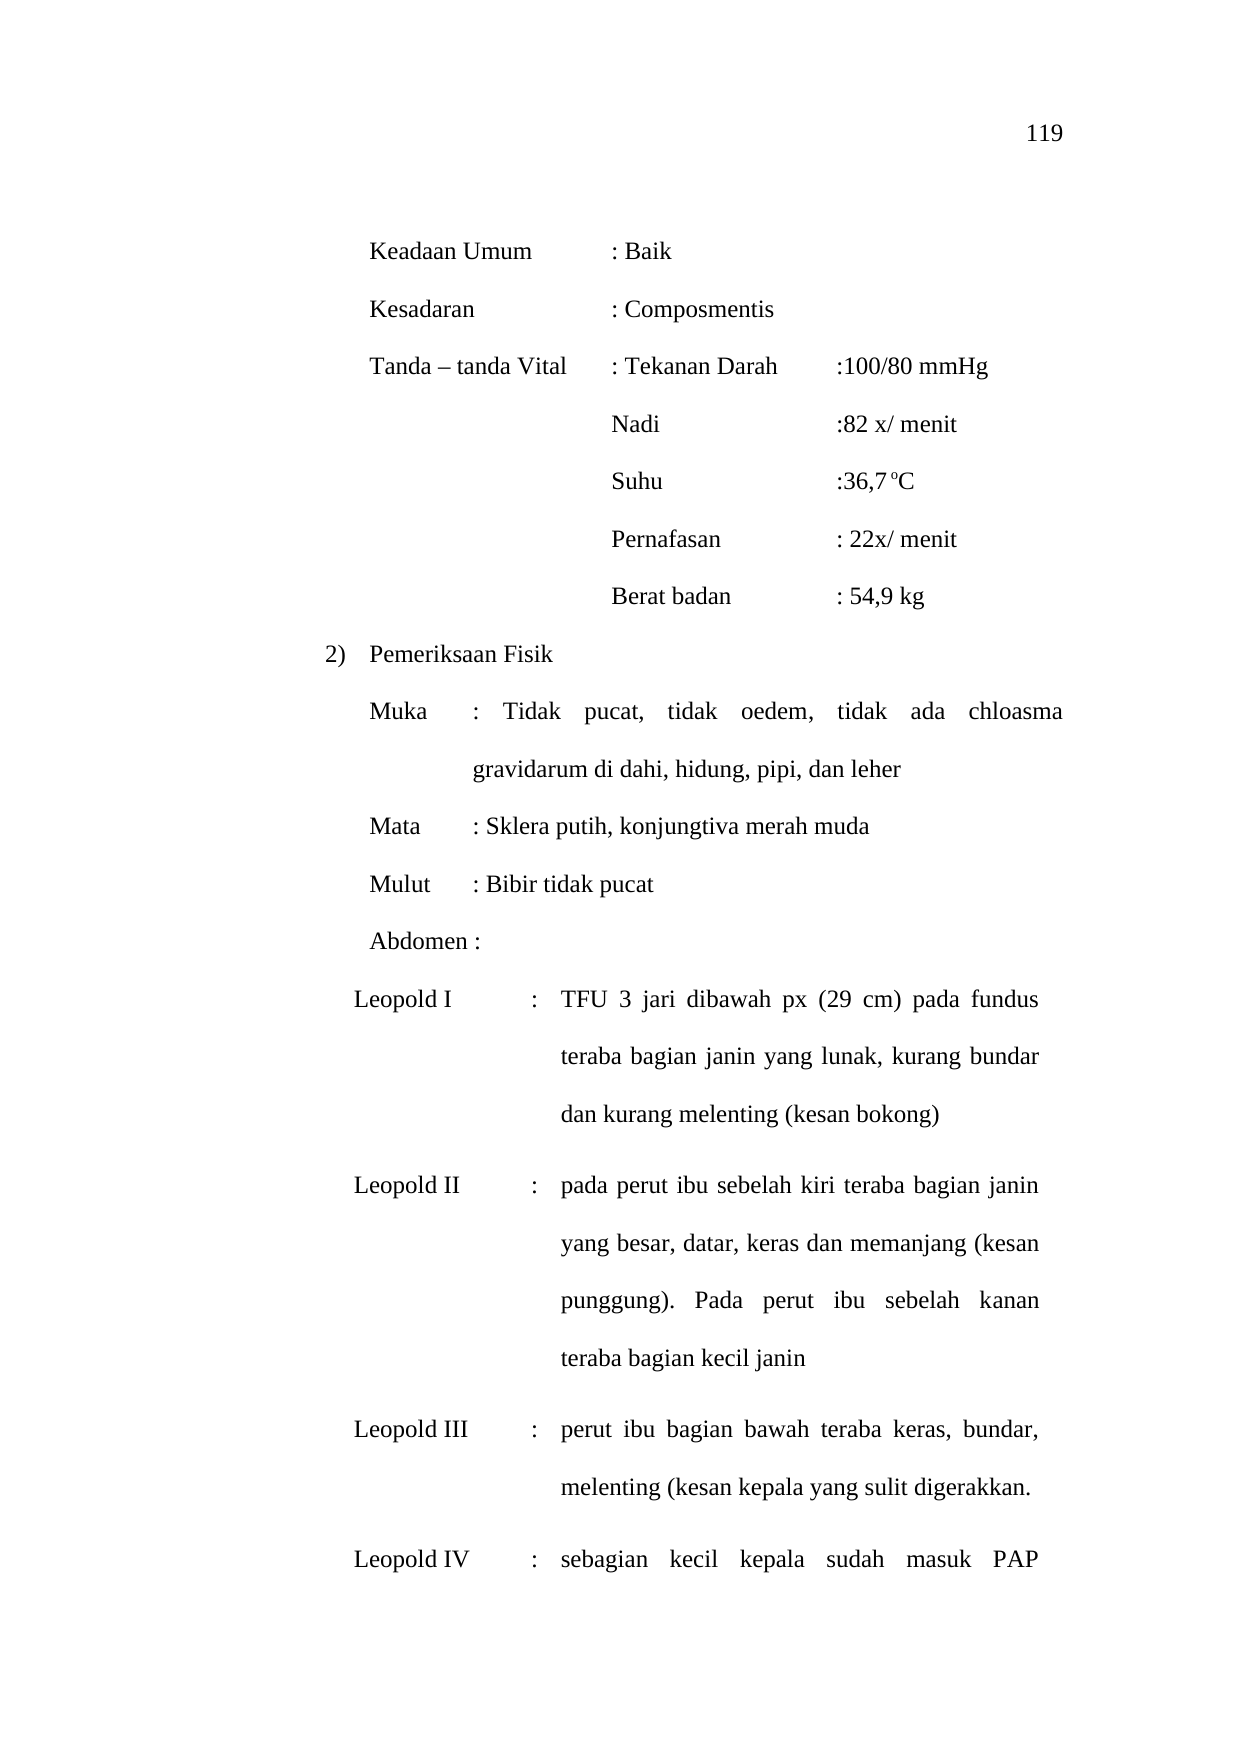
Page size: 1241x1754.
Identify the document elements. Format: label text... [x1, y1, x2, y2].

list Pernafasan : 22x/ menit [369, 524, 1063, 552]
list Tanda – tanda Vital : Tekanan Darah :100/80 mmHg [369, 351, 1063, 380]
text Mulut : Bibir tidak pucat [369, 869, 1063, 897]
text Muka : Tidak pucat, tidak oedem, tidak ada chloasma gravidarum di dahi, hidung, pipi, dan leher [369, 696, 1063, 782]
text Abdomen : [369, 926, 1063, 955]
list Kesadaran : Composmentis [369, 294, 1063, 322]
table_cell perut ibu bagian bawah teraba keras, bundar, melenting (kesan kepala yang sulit digerakkan. [549, 1415, 1051, 1544]
table_cell Leopold IV [343, 1544, 519, 1572]
table_header : [520, 984, 549, 1170]
table_cell : [520, 1544, 549, 1572]
list Suhu :36,7 oC [369, 466, 1063, 495]
text Mata : Sklera putih, konjungtiva merah muda [369, 811, 1063, 840]
table_header TFU 3 jari dibawah px (29 cm) pada fundus teraba bagian janin yang lunak, kurang bundar dan kurang melenting (kesan bokong) [549, 984, 1051, 1170]
list Nadi :82 x/ menit [369, 409, 1063, 437]
table_cell : [520, 1415, 549, 1544]
list Berat badan : 54,9 kg [369, 581, 1063, 610]
table_cell Leopold II [343, 1170, 519, 1414]
list Keadaan Umum : Baik [369, 236, 1063, 265]
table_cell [549, 1544, 1051, 1572]
table_cell pada perut ibu sebelah kiri teraba bagian janin yang besar, datar, keras dan memanjang (kesan punggung). Pada perut ibu sebelah kanan teraba bagian kecil janin [549, 1170, 1051, 1414]
table_cell Leopold III [343, 1415, 519, 1544]
table_header Leopold I [343, 984, 519, 1170]
table_cell : [520, 1170, 549, 1414]
list Pemeriksaan Fisik [325, 639, 1063, 667]
